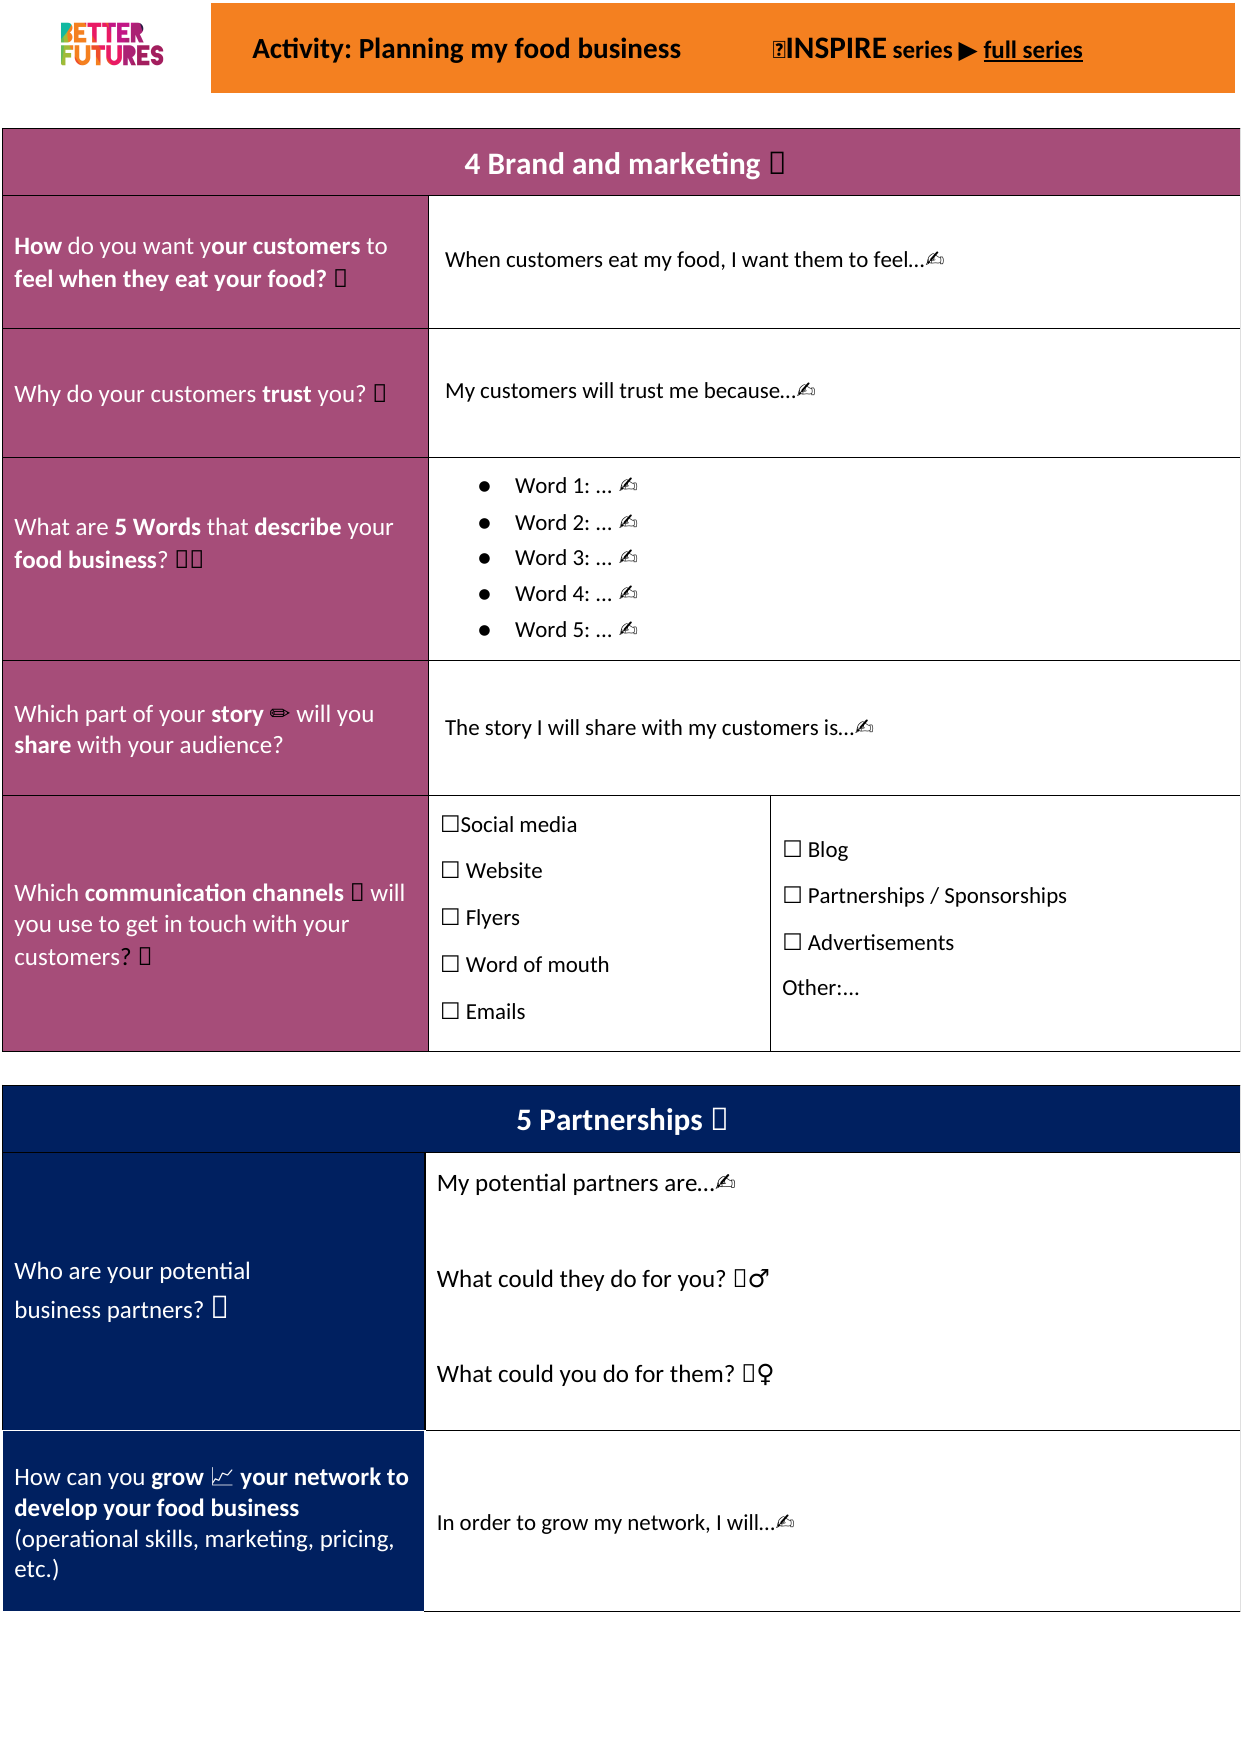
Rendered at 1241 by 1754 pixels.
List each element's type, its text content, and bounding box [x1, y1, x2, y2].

table_cell Blog Partnerships / Sponsorships Advertisements Other:... [771, 796, 1240, 1051]
table_cell My potential partners are…✍️ What could they do for you? 🙋‍♂️ What could you do for them? 🙋‍♀️ [426, 1153, 1240, 1430]
table_header 4 Brand and marketing 📰 [3, 129, 1240, 195]
table_cell In order to grow my network, I will…✍️ [426, 1431, 1240, 1611]
table_cell How can you grow 📈 your network to develop your food business (operational skills, marketing, pricing, etc.) [3, 1431, 424, 1611]
table_cell Which part of your story ✏️ will you share with your audience? [3, 661, 428, 795]
table_cell When customers eat my food, I want them to feel…✍️ [429, 196, 1240, 328]
table_cell Who are your potential business partners? 🤝 [3, 1153, 424, 1430]
table_header 5 Partnerships 🤝 [3, 1086, 1240, 1152]
table_cell What are 5 Words that describe your food business? 🧑‍🍳 [3, 458, 428, 660]
table_cell Which communication channels 📲 will you use to get in touch with your customers? 📰 [3, 796, 428, 1051]
table_cell How do you want your customers to feel when they eat your food? 🤗 [3, 196, 428, 328]
table_cell My customers will trust me because…✍️ [429, 329, 1240, 457]
table_cell Word 1: ... ✍️ Word 2: ... ✍️ Word 3: ... ✍️ Word 4: ... ✍️ Word 5: ... ✍️ [429, 458, 1240, 660]
picture [60, 22, 164, 67]
table_cell The story I will share with my customers is…✍️ [429, 661, 1240, 795]
table_cell Why do your customers trust you? 🙌 [3, 329, 428, 457]
table_cell Social media Website Flyers Word of mouth Emails [429, 796, 770, 1051]
